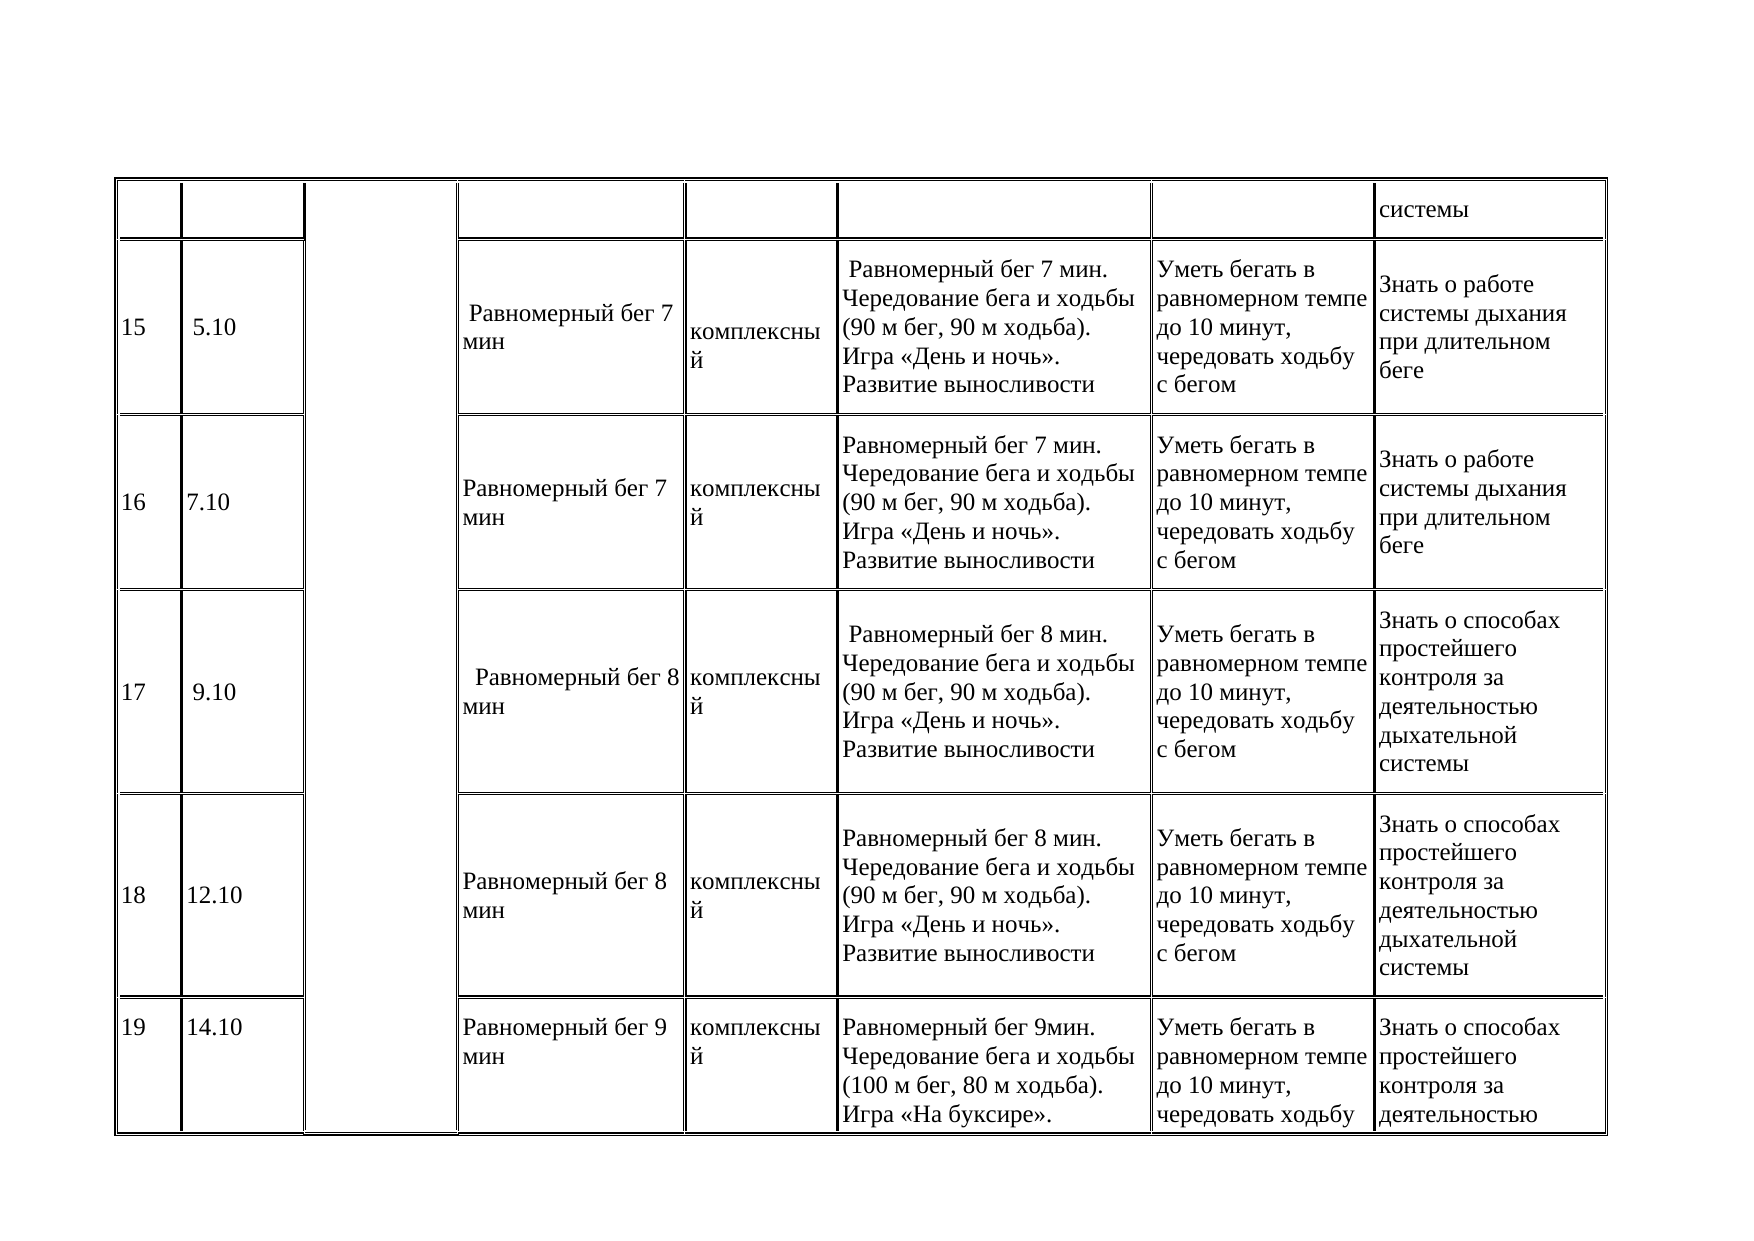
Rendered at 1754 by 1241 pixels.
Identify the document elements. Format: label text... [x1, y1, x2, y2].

table_cell Комплексный [685, 181, 837, 237]
table_cell Равномерный бег 8 мин. Чередование бега и ходьбы (90 м бег, 90 м ходьба). Игра «День и ночь». Развитие выносливости [839, 795, 1150, 995]
table_cell Знать о способах простейшего контроля за деятельностью дыхательной системы [1376, 588, 1605, 791]
table_cell 15 [118, 237, 180, 412]
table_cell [1374, 995, 1605, 1132]
table_cell Равномерный бег 7 мин. Чередование бега и ходьбы (90 м бег, 90 м ходьба). Игра «День и ночь». Развитие выносливости [839, 416, 1150, 587]
table_cell комплексный [687, 416, 836, 587]
table_cell 19 [118, 995, 181, 1132]
table_cell 14 [118, 181, 181, 237]
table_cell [458, 995, 685, 1132]
table_cell Равномерный бег 7 мин [459, 241, 683, 412]
table_cell Уметь бегать в равномерном темпе до 10 минут, чередовать ходьбу с бегом [1153, 591, 1373, 791]
table_cell 7.10 [183, 416, 303, 587]
table_cell 9.10 [183, 591, 303, 791]
table_cell 5.10 [183, 241, 303, 412]
table_cell комплексный [687, 591, 836, 791]
table_cell Равномерный бег 8 мин. Чередование бега и ходьбы (90 м бег, 90 м ходьба). Игра «День и ночь». Развитие выносливости [839, 591, 1150, 791]
table_cell комплексный [687, 795, 836, 995]
table_cell 18 [118, 791, 180, 995]
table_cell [837, 999, 1152, 1132]
table_cell комплексный [687, 241, 836, 412]
table_cell 17 [118, 588, 180, 791]
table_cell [1152, 181, 1374, 237]
table_cell Знать о способах простейшего контроля за деятельностью дыхательной системы [1376, 791, 1605, 995]
table_cell Равномерный бег 7 мин. Чередование бега и ходьбы (90 м бег, 90 м ходьба). Игра «День и ночь». Развитие выносливости [839, 241, 1150, 412]
table_cell Уметь бегать в равномерном темпе до 10 минут, чередовать ходьбу с бегом [1153, 795, 1373, 995]
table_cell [1374, 181, 1605, 237]
table_cell 12.10 [183, 795, 303, 995]
table_cell Уметь бегать в равномерном темпе до 10 минут, чередовать ходьбу с бегом [1153, 416, 1373, 587]
table_cell Знать о работе системы дыхания при длительном беге [1376, 237, 1605, 412]
table_cell Равномерный бег 7 мин [459, 416, 683, 587]
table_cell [1152, 999, 1374, 1132]
table_cell комплексный [685, 999, 837, 1132]
table_cell 16 [118, 413, 180, 587]
table_cell Равномерный бег 8 мин [459, 795, 683, 995]
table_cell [837, 181, 1152, 237]
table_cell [458, 179, 685, 237]
table_cell Знать о работе системы дыхания при длительном беге [1376, 413, 1605, 587]
table_cell 2.10 [181, 181, 304, 237]
table_cell Уметь бегать в равномерном темпе до 10 минут, чередовать ходьбу с бегом [1153, 241, 1373, 412]
table_cell 14.10 [181, 999, 304, 1132]
table_cell Равномерный бег 8 мин [459, 591, 683, 791]
